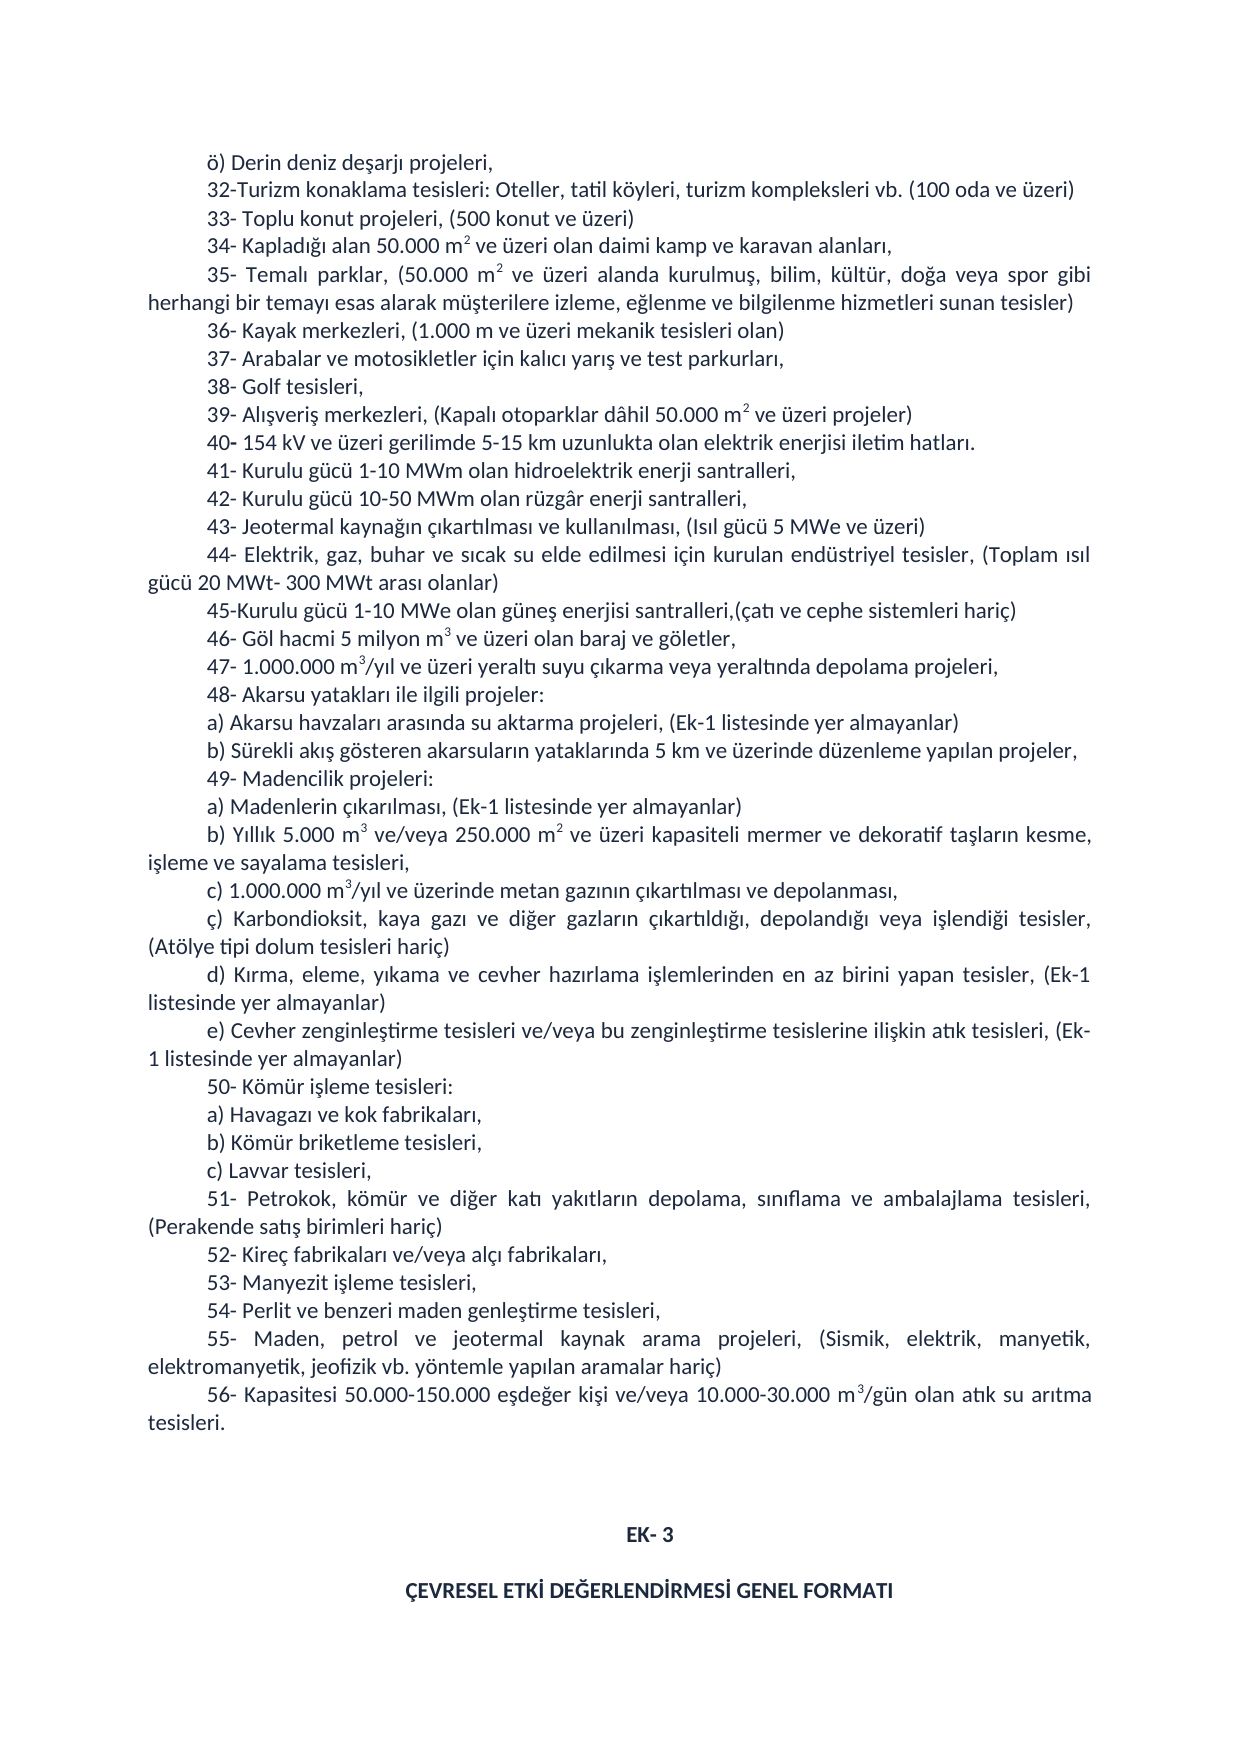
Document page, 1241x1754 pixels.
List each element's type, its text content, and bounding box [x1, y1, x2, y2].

text 43- Jeotermal kaynağın çıkartılması ve kullanılması, (Isıl gücü 5 MWe ve üzeri) [148, 512, 1093, 540]
text 47- 1.000.000 m3/yıl ve üzeri yeraltı suyu çıkarma veya yeraltında depolama projeleri, [148, 652, 1093, 680]
text 39- Alışveriş merkezleri, (Kapalı otoparklar dâhil 50.000 m2 ve üzeri projeler) [148, 400, 1093, 428]
text 52- Kireç fabrikaları ve/veya alçı fabrikaları, [148, 1240, 1093, 1268]
text a) Havagazı ve kok fabrikaları, [148, 1100, 1093, 1128]
text ç) Karbondioksit, kaya gazı ve diğer gazların çıkartıldığı, depolandığı veya işlendiği tesisler, (Atölye tipi dolum tesisleri hariç) [148, 904, 1093, 960]
text 54- Perlit ve benzeri maden genleştirme tesisleri, [148, 1296, 1093, 1324]
text ö) Derin deniz deşarjı projeleri, [148, 148, 1093, 176]
text 55- Maden, petrol ve jeotermal kaynak arama projeleri, (Sismik, elektrik, manyetik, elektromanyetik, jeofizik vb. yöntemle yapılan aramalar hariç) [148, 1324, 1093, 1381]
text a) Akarsu havzaları arasında su aktarma projeleri, (Ek-1 listesinde yer almayanlar) [148, 708, 1093, 736]
text 41- Kurulu gücü 1-10 MWm olan hidroelektrik enerji santralleri, [148, 456, 1093, 484]
text 44- Elektrik, gaz, buhar ve sıcak su elde edilmesi için kurulan endüstriyel tesisler, (Toplam ısıl gücü 20 MWt- 300 MWt arası olanlar) [148, 540, 1093, 596]
text b) Kömür briketleme tesisleri, [148, 1128, 1093, 1156]
text 38- Golf tesisleri, [148, 372, 1093, 400]
text 34- Kapladığı alan 50.000 m2 ve üzeri olan daimi kamp ve karavan alanları, [148, 232, 1093, 260]
text 46- Göl hacmi 5 milyon m3 ve üzeri olan baraj ve göletler, [148, 624, 1093, 652]
text EK- 3 [148, 1521, 1093, 1549]
text 42- Kurulu gücü 10-50 MWm olan rüzgâr enerji santralleri, [148, 484, 1093, 512]
text b) Yıllık 5.000 m3 ve/veya 250.000 m2 ve üzeri kapasiteli mermer ve dekoratif taşların kesme, işleme ve sayalama tesisleri, [148, 820, 1093, 876]
text 49- Madencilik projeleri: [148, 764, 1093, 792]
text 50- Kömür işleme tesisleri: [148, 1072, 1093, 1100]
text 45-Kurulu gücü 1-10 MWe olan güneş enerjisi santralleri,(çatı ve cephe sistemleri hariç) [148, 596, 1093, 624]
text 36- Kayak merkezleri, (1.000 m ve üzeri mekanik tesisleri olan) [148, 316, 1093, 344]
text c) 1.000.000 m3/yıl ve üzerinde metan gazının çıkartılması ve depolanması, [148, 876, 1093, 904]
text 33- Toplu konut projeleri, (500 konut ve üzeri) [148, 204, 1093, 232]
text e) Cevher zenginleştirme tesisleri ve/veya bu zenginleştirme tesislerine ilişkin atık tesisleri, (Ek-1 listesinde yer almayanlar) [148, 1016, 1093, 1072]
text 32-Turizm konaklama tesisleri: Oteller, tatil köyleri, turizm kompleksleri vb. (100 oda ve üzeri) [148, 176, 1093, 204]
text 53- Manyezit işleme tesisleri, [148, 1268, 1093, 1296]
text 48- Akarsu yatakları ile ilgili projeler: [148, 680, 1093, 708]
text 51- Petrokok, kömür ve diğer katı yakıtların depolama, sınıflama ve ambalajlama tesisleri, (Perakende satış birimleri hariç) [148, 1184, 1093, 1240]
text 40- 154 kV ve üzeri gerilimde 5-15 km uzunlukta olan elektrik enerjisi iletim hatları. [148, 428, 1093, 456]
text 56- Kapasitesi 50.000-150.000 eşdeğer kişi ve/veya 10.000-30.000 m3/gün olan atık su arıtma tesisleri. [148, 1381, 1093, 1437]
text c) Lavvar tesisleri, [148, 1156, 1093, 1184]
text b) Sürekli akış gösteren akarsuların yataklarında 5 km ve üzerinde düzenleme yapılan projeler, [148, 736, 1093, 764]
text a) Madenlerin çıkarılması, (Ek-1 listesinde yer almayanlar) [148, 792, 1093, 820]
text 37- Arabalar ve motosikletler için kalıcı yarış ve test parkurları, [148, 344, 1093, 372]
text ÇEVRESEL ETKİ DEĞERLENDİRMESİ GENEL FORMATI [148, 1577, 1093, 1605]
text 35- Temalı parklar, (50.000 m2 ve üzeri alanda kurulmuş, bilim, kültür, doğa veya spor gibi herhangi bir temayı esas alarak müşterilere izleme, eğlenme ve bilgilenme hizmetleri sunan tesisler) [148, 260, 1093, 316]
text d) Kırma, eleme, yıkama ve cevher hazırlama işlemlerinden en az birini yapan tesisler, (Ek-1 listesinde yer almayanlar) [148, 960, 1093, 1016]
